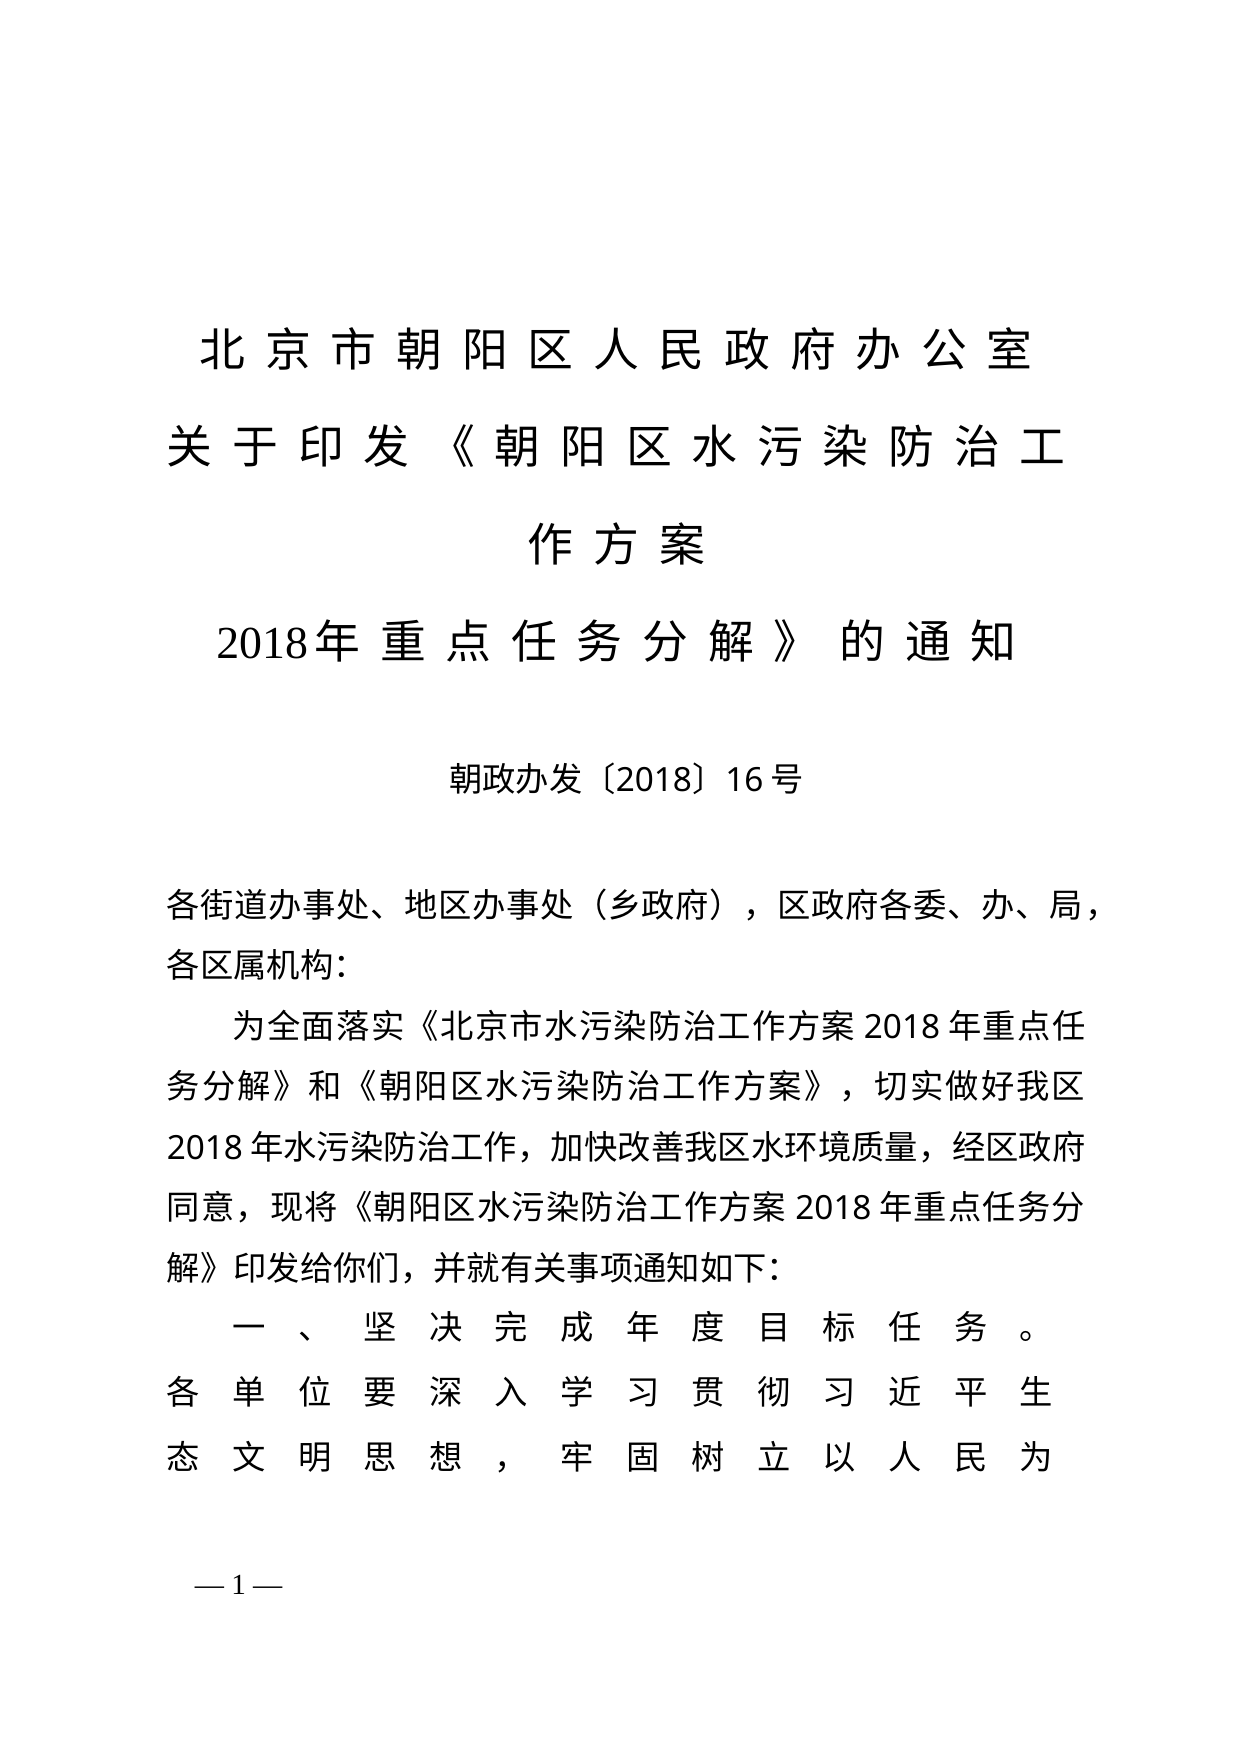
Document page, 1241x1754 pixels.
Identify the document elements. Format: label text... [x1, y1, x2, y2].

text 2018年重点任务分解》的通知 [167, 590, 1085, 688]
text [167, 1292, 1085, 1487]
text 北京市朝阳区人民政府办公室 [167, 298, 1085, 395]
text 为全面落实《北京市水污染防治工作方案2018年重点任务分解》和《朝阳区水污染防治工作方案》，切实做好我区2018年水污染防治工作，加快改善我区水环境质量，经区政府同意，现将《朝阳区水污染防治工作方案2018年重点任务分解》印发给你们，并就有关事项通知如下： [167, 990, 1085, 1292]
text 朝政办发〔2018〕16号 [167, 753, 1085, 801]
text 各街道办事处、地区办事处（乡政府），区政府各委、办、局，各区属机构： [167, 869, 1085, 990]
text 关于印发《朝阳区水污染防治工作方案 [167, 395, 1085, 590]
